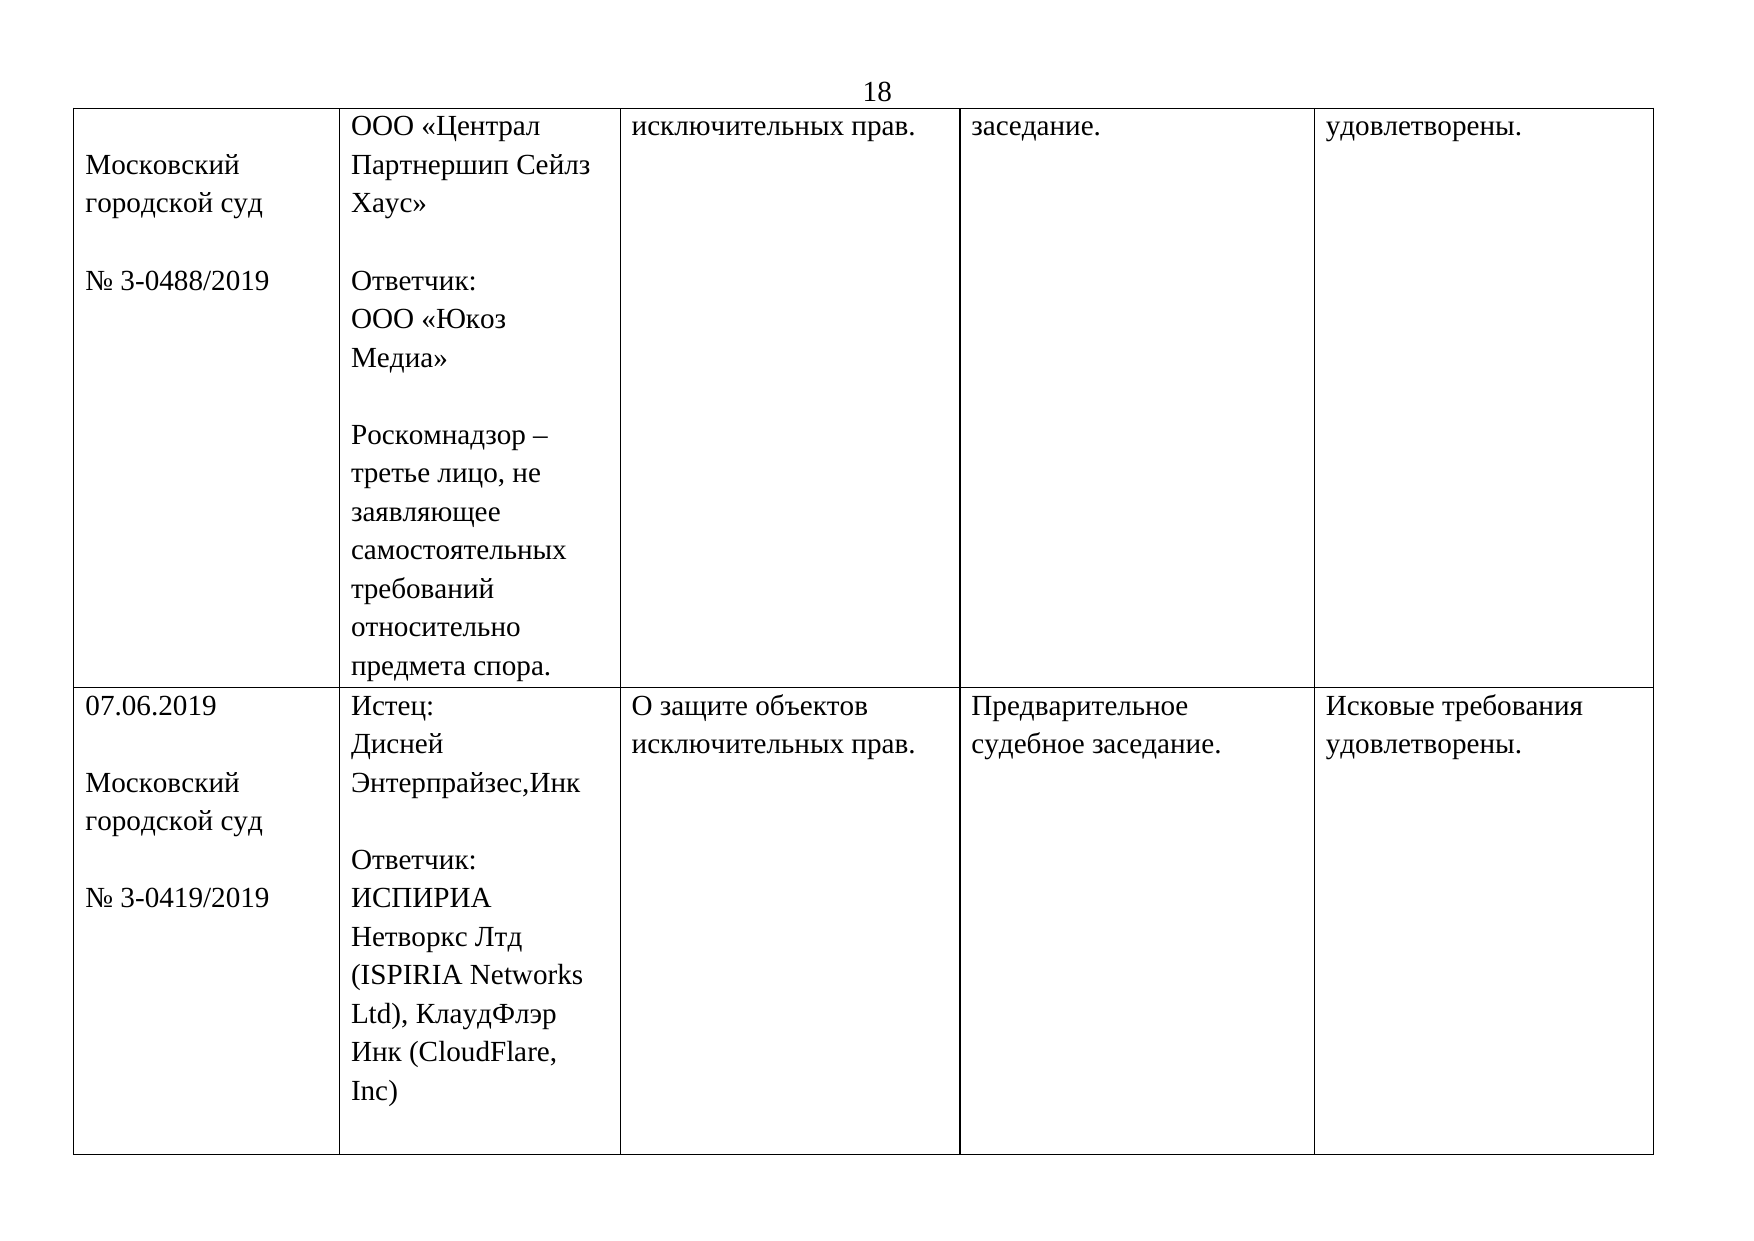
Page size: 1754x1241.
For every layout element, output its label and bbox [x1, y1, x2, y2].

table_cell [340, 109, 620, 687]
table_cell [340, 688, 620, 1154]
table_cell [74, 109, 339, 687]
table_cell [1315, 688, 1653, 1154]
table_cell [621, 688, 959, 1154]
table_cell [1315, 109, 1653, 687]
table_cell [961, 688, 1314, 1154]
table_cell [74, 688, 339, 1154]
table_cell [621, 109, 959, 687]
table_cell [961, 109, 1314, 687]
